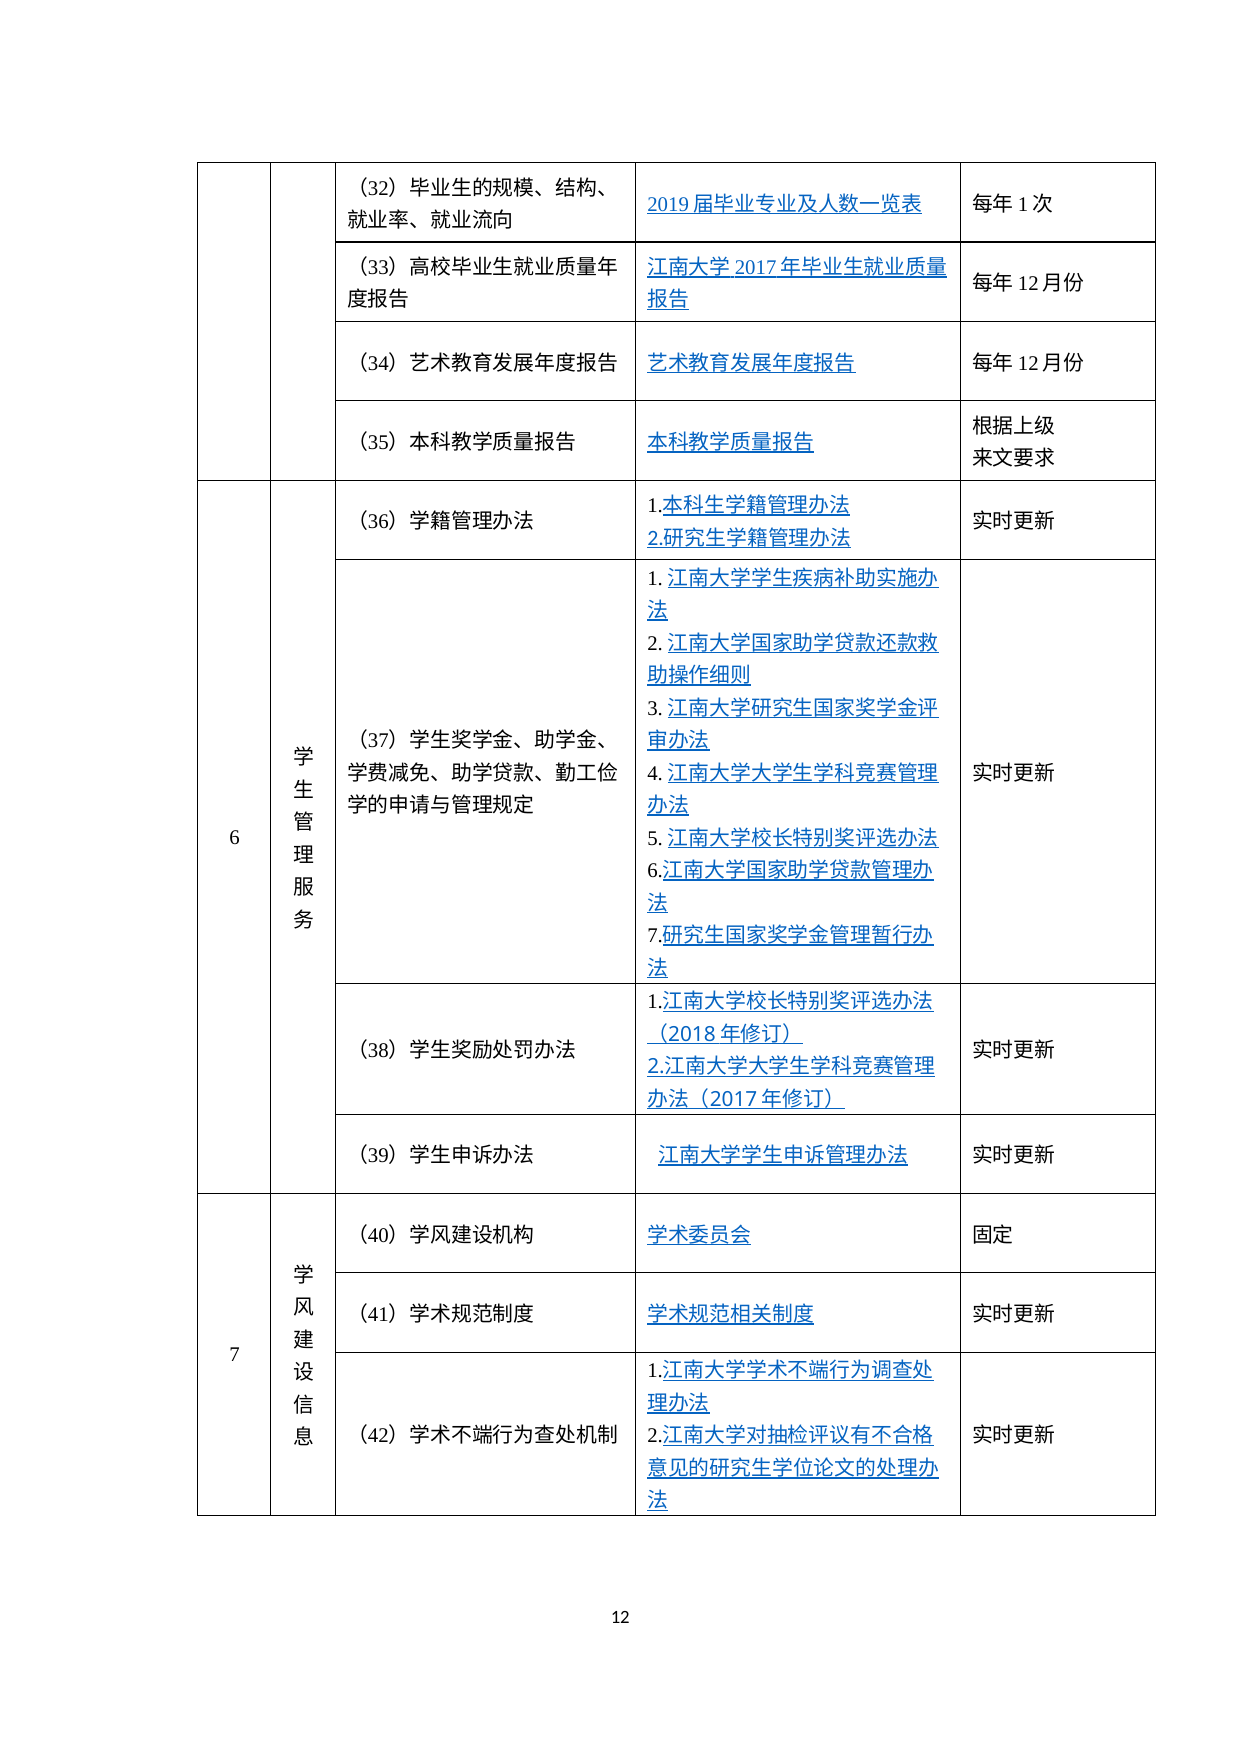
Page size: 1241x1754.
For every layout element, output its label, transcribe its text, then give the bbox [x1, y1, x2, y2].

table_cell （32）毕业生的规模、结构、就业率、就业流向 [336, 163, 635, 241]
table_cell 1.本科生学籍管理办法 2.研究生学籍管理办法 [636, 481, 960, 559]
table_cell （33）高校毕业生就业质量年度报告 [336, 243, 635, 321]
table_cell （40）学风建设机构 [336, 1194, 635, 1272]
table_cell （39）学生申诉办法 [336, 1115, 635, 1193]
table_cell 实时更新 [961, 1115, 1155, 1193]
table_cell 实时更新 [961, 984, 1155, 1113]
table_cell 实时更新 [961, 1353, 1155, 1515]
table_cell 1.江南大学学术不端行为调查处理办法 2.江南大学对抽检评议有不合格意见的研究生学位论文的处理办法 [636, 1353, 960, 1515]
table_cell 每年12月份 [961, 322, 1155, 400]
table_cell 实时更新 [961, 1273, 1155, 1352]
table_cell 6 [198, 481, 270, 1193]
table_cell 1.江南大学校长特别奖评选办法（2018年修订） 2.江南大学大学生学科竞赛管理办法（2017年修订） [636, 984, 960, 1113]
table_cell （38）学生奖励处罚办法 [336, 984, 635, 1113]
table_cell 每年12月份 [961, 243, 1155, 321]
table_cell （42）学术不端行为查处机制 [336, 1353, 635, 1515]
table_cell 实时更新 [961, 481, 1155, 559]
table_cell 根据上级 来文要求 [961, 401, 1155, 479]
table_cell （34）艺术教育发展年度报告 [336, 322, 635, 400]
table_cell 江南大学学生申诉管理办法 [636, 1115, 960, 1193]
table_cell 实时更新 [961, 560, 1155, 982]
table_cell （35）本科教学质量报告 [336, 401, 635, 479]
table_cell 7 [198, 1194, 270, 1515]
table_cell 1. 江南大学学生疾病补助实施办法 2. 江南大学国家助学贷款还款救助操作细则 3. 江南大学研究生国家奖学金评审办法 4. 江南大学大学生学科竞赛管理办法 5. 江南大学校长特别奖评选办法 6.江南大学国家助学贷款管理办法 7.研究生国家奖学金管理暂行办法 [636, 560, 960, 982]
table_cell （36）学籍管理办法 [336, 481, 635, 559]
table_cell 固定 [961, 1194, 1155, 1272]
table_cell 学术规范相关制度 [636, 1273, 960, 1352]
table_cell 学术委员会 [636, 1194, 960, 1272]
table_cell 江南大学2017年毕业生就业质量报告 [636, 243, 960, 321]
table_cell 学 生 管 理 服 务 [271, 481, 335, 1193]
table_cell 2019届毕业专业及人数一览表 [636, 163, 960, 241]
table_cell （41）学术规范制度 [336, 1273, 635, 1352]
table_cell 艺术教育发展年度报告 [636, 322, 960, 400]
table_cell 本科教学质量报告 [636, 401, 960, 479]
table_cell 每年1次 [961, 163, 1155, 241]
table_cell 学 风 建 设 信 息 [271, 1194, 335, 1515]
table_cell （37）学生奖学金、助学金、学费减免、助学贷款、勤工俭学的申请与管理规定 [336, 560, 635, 982]
